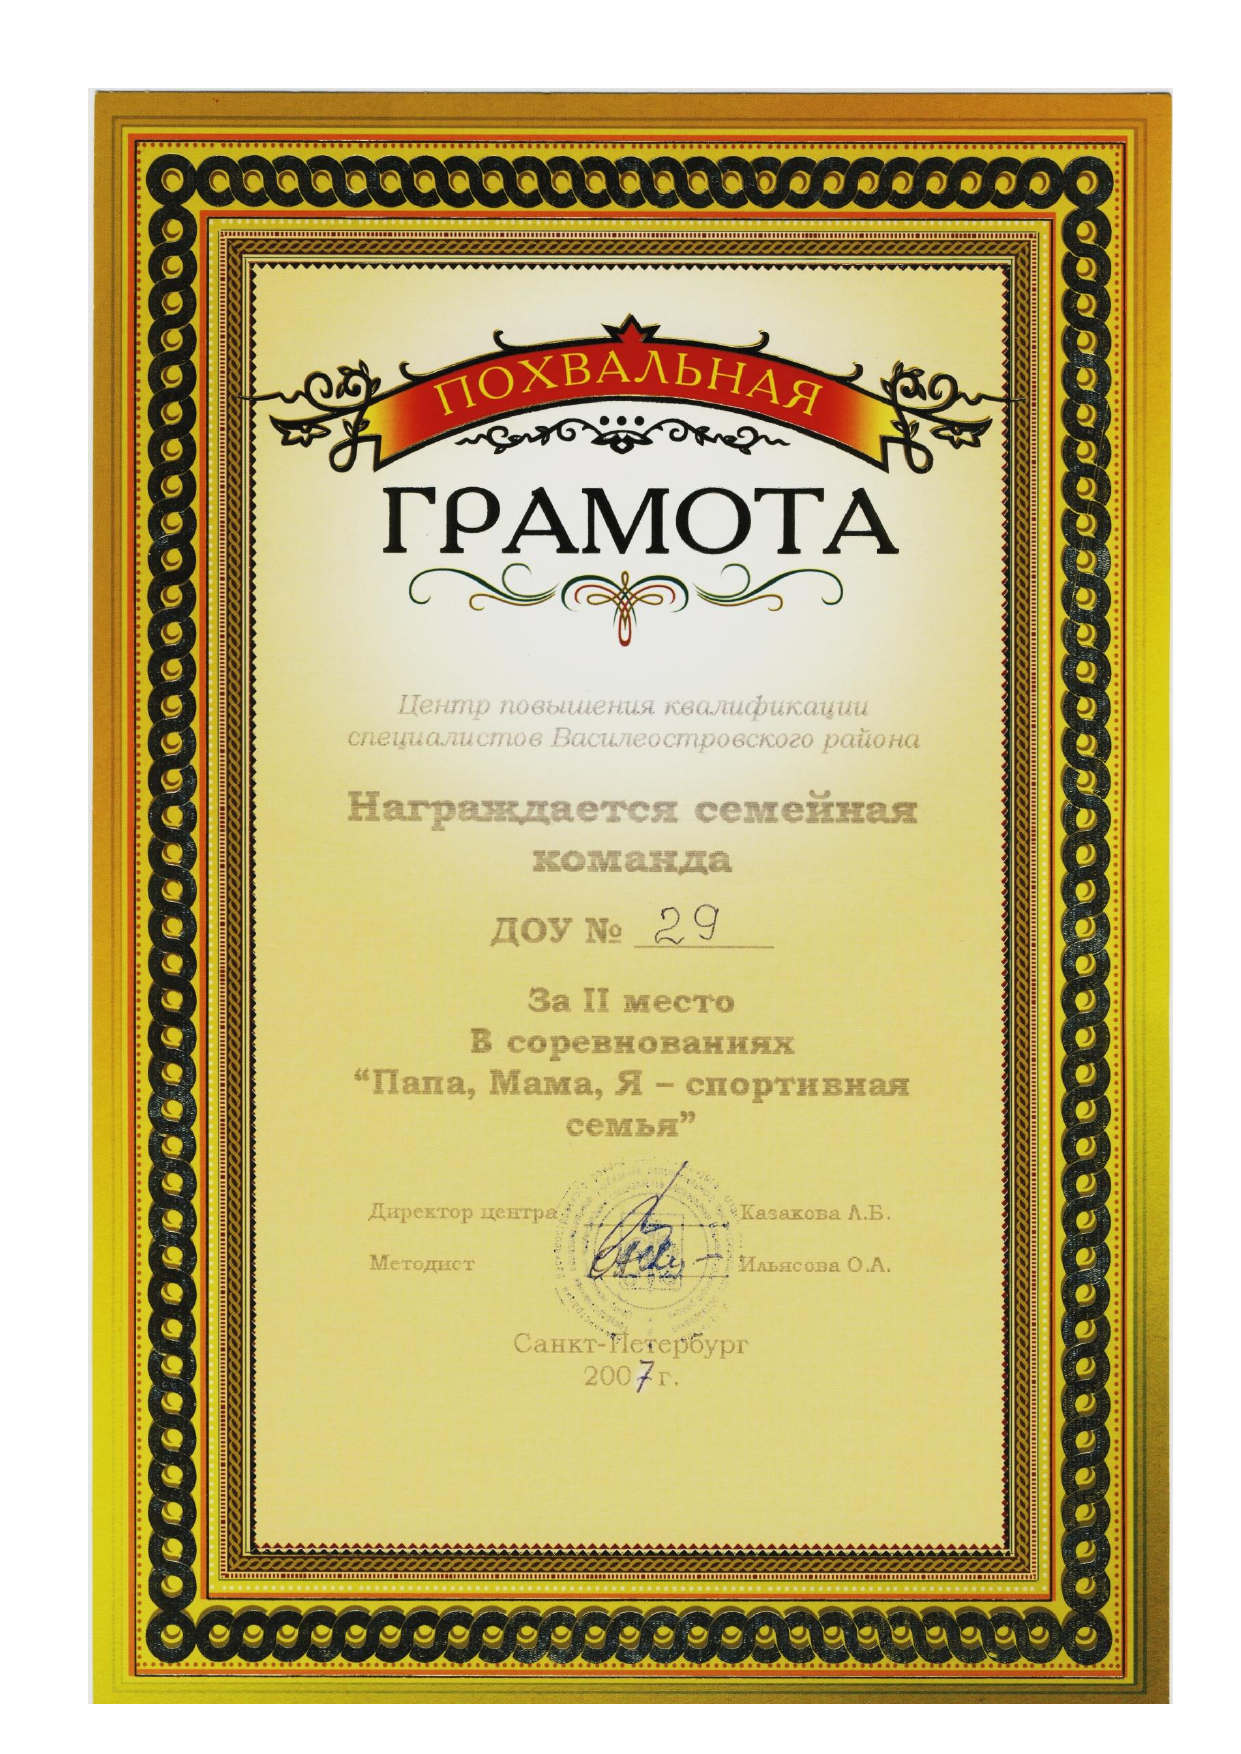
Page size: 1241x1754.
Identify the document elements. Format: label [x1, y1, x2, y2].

picture [88, 88, 1173, 1704]
